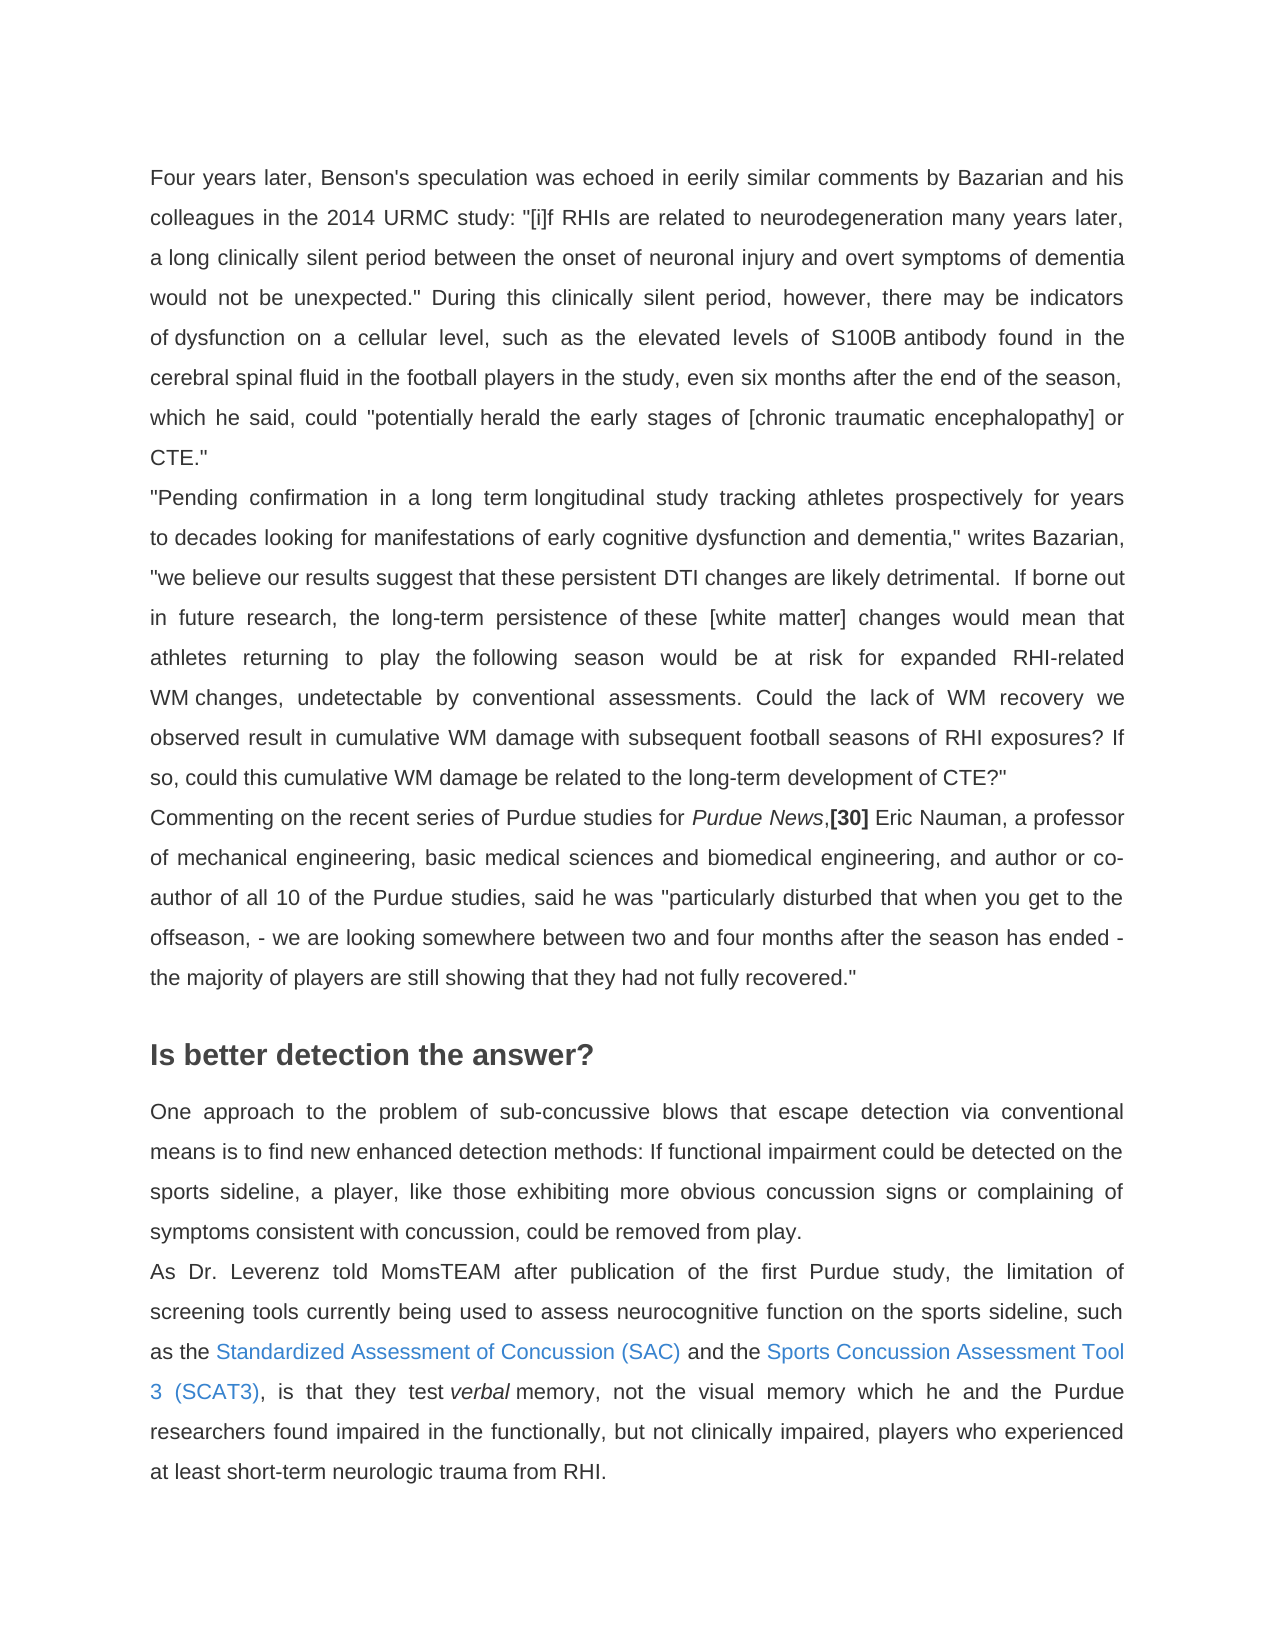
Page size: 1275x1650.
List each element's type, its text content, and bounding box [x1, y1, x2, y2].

text As Dr. Leverenz told MomsTEAM after publication of the first Purdue study, the limitation of screening tools currently being used to assess neurocognitive function on the sports sideline, such as the Standardized Assessment of Concussion (SAC) and the Sports Concussion Assessment Tool 3 (SCAT3), is that they test verbal memory, not the visual memory which he and the Purdue researchers found impaired in the functionally, but not clinically impaired, players who experienced at least short-term neurologic trauma from RHI. [150, 1244, 1125, 1484]
subtitle Is better detection the answer? [150, 1037, 1125, 1072]
text "Pending confirmation in a long term longitudinal study tracking athletes prospectively for years to decades looking for manifestations of early cognitive dysfunction and dementia," writes Bazarian, "we believe our results suggest that these persistent DTI changes are likely detrimental. If borne out in future research, the long-term persistence of these [white matter] changes would mean that athletes returning to play the following season would be at risk for expanded RHI-related WM changes, undetectable by conventional assessments. Could the lack of WM recovery we observed result in cumulative WM damage with subsequent football seasons of RHI exposures? If so, could this cumulative WM damage be related to the long-term development of CTE?" [150, 470, 1125, 790]
text Four years later, Benson's speculation was echoed in eerily similar comments by Bazarian and his colleagues in the 2014 URMC study: "[i]f RHIs are related to neurodegeneration many years later, a long clinically silent period between the onset of neuronal injury and overt symptoms of dementia would not be unexpected." During this clinically silent period, however, there may be indicators of dysfunction on a cellular level, such as the elevated levels of S100B antibody found in the cerebral spinal fluid in the football players in the study, even six months after the end of the season, which he said, could "potentially herald the early stages of [chronic traumatic encephalopathy] or CTE." [150, 150, 1125, 470]
text One approach to the problem of sub-concussive blows that escape detection via conventional means is to find new enhanced detection methods: If functional impairment could be detected on the sports sideline, a player, like those exhibiting more obvious concussion signs or complaining of symptoms consistent with concussion, could be removed from play. [150, 1084, 1125, 1244]
text Commenting on the recent series of Purdue studies for Purdue News,[30] Eric Nauman, a professor of mechanical engineering, basic medical sciences and biomedical engineering, and author or co-author of all 10 of the Purdue studies, said he was "particularly disturbed that when you get to the offseason, - we are looking somewhere between two and four months after the season has ended - the majority of players are still showing that they had not fully recovered." [150, 790, 1125, 990]
